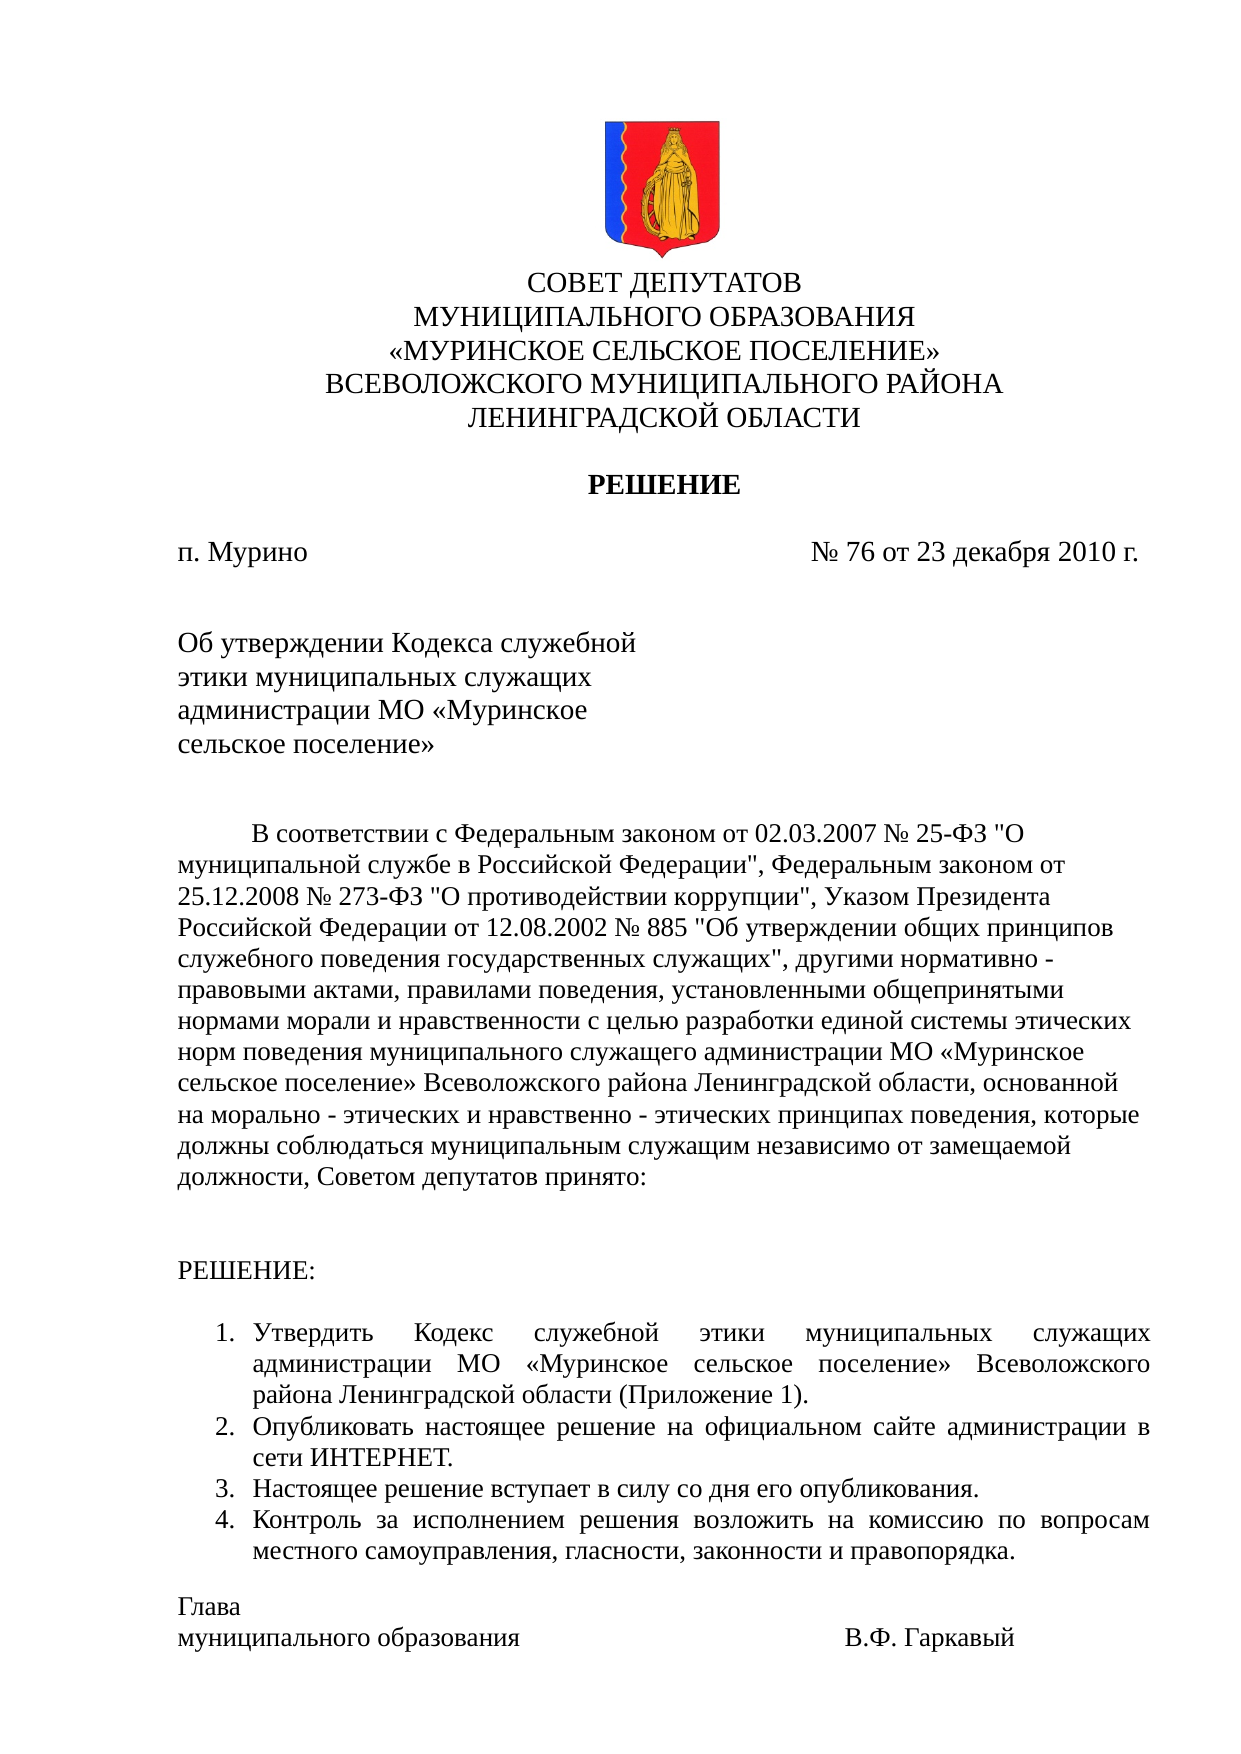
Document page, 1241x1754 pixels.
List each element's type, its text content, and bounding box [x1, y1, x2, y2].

list Опубликовать настоящее решение на официальном сайте администрации в сети ИНТЕРНЕТ. [215, 1409, 1152, 1472]
list Контроль за исполнением решения возложить на комиссию по вопросам местного самоуправления, гласности, законности и правопорядка. [215, 1503, 1152, 1565]
text МУНИЦИПАЛЬНОГО ОБРАЗОВАНИЯ [177, 299, 1152, 333]
text п. Мурино № 76 от 23 декабря 2010 г. [177, 534, 1152, 567]
text РЕШЕНИЕ: [177, 1254, 1152, 1285]
list Настоящее решение вступает в силу со дня его опубликования. [215, 1472, 1152, 1503]
text ЛЕНИНГРАДСКОЙ ОБЛАСТИ [177, 400, 1152, 433]
text РЕШЕНИЕ [177, 467, 1152, 500]
text «МУРИНСКОЕ СЕЛЬСКОЕ ПОСЕЛЕНИЕ» [177, 333, 1152, 366]
text ВСЕВОЛОЖСКОГО МУНИЦИПАЛЬНОГО РАЙОНА [177, 366, 1152, 400]
picture [594, 118, 735, 266]
text Об утверждении Кодекса служебной этики муниципальных служащих администрации МО «Муринское сельское поселение» [177, 625, 1152, 788]
text СОВЕТ ДЕПУТАТОВ [177, 266, 1152, 299]
list Утвердить Кодекс служебной этики муниципальных служащих администрации МО «Муринское сельское поселение» Всеволожского района Ленинградской области (Приложение 1). [215, 1316, 1152, 1409]
text В соответствии с Федеральным законом от 02.03.2007 № 25-ФЗ "О муниципальной службе в Российской Федерации", Федеральным законом от 25.12.2008 № 273-ФЗ "О противодействии коррупции", Указом Президента Российской Федерации от 12.08.2002 № 885 "Об утверждении общих принципов служебного поведения государственных служащих", другими нормативно - правовыми актами, правилами поведения, установленными общепринятыми нормами морали и нравственности с целью разработки единой системы этических норм поведения муниципального служащего администрации МО «Муринское сельское поселение» Всеволожского района Ленинградской области, основанной на морально - этических и нравственно - этических принципах поведения, которые должны соблюдаться муниципальным служащим независимо от замещаемой должности, Советом депутатов принято: [177, 817, 1152, 1191]
title Глава муниципального образования В.Ф. Гаркавый [177, 1590, 1152, 1653]
